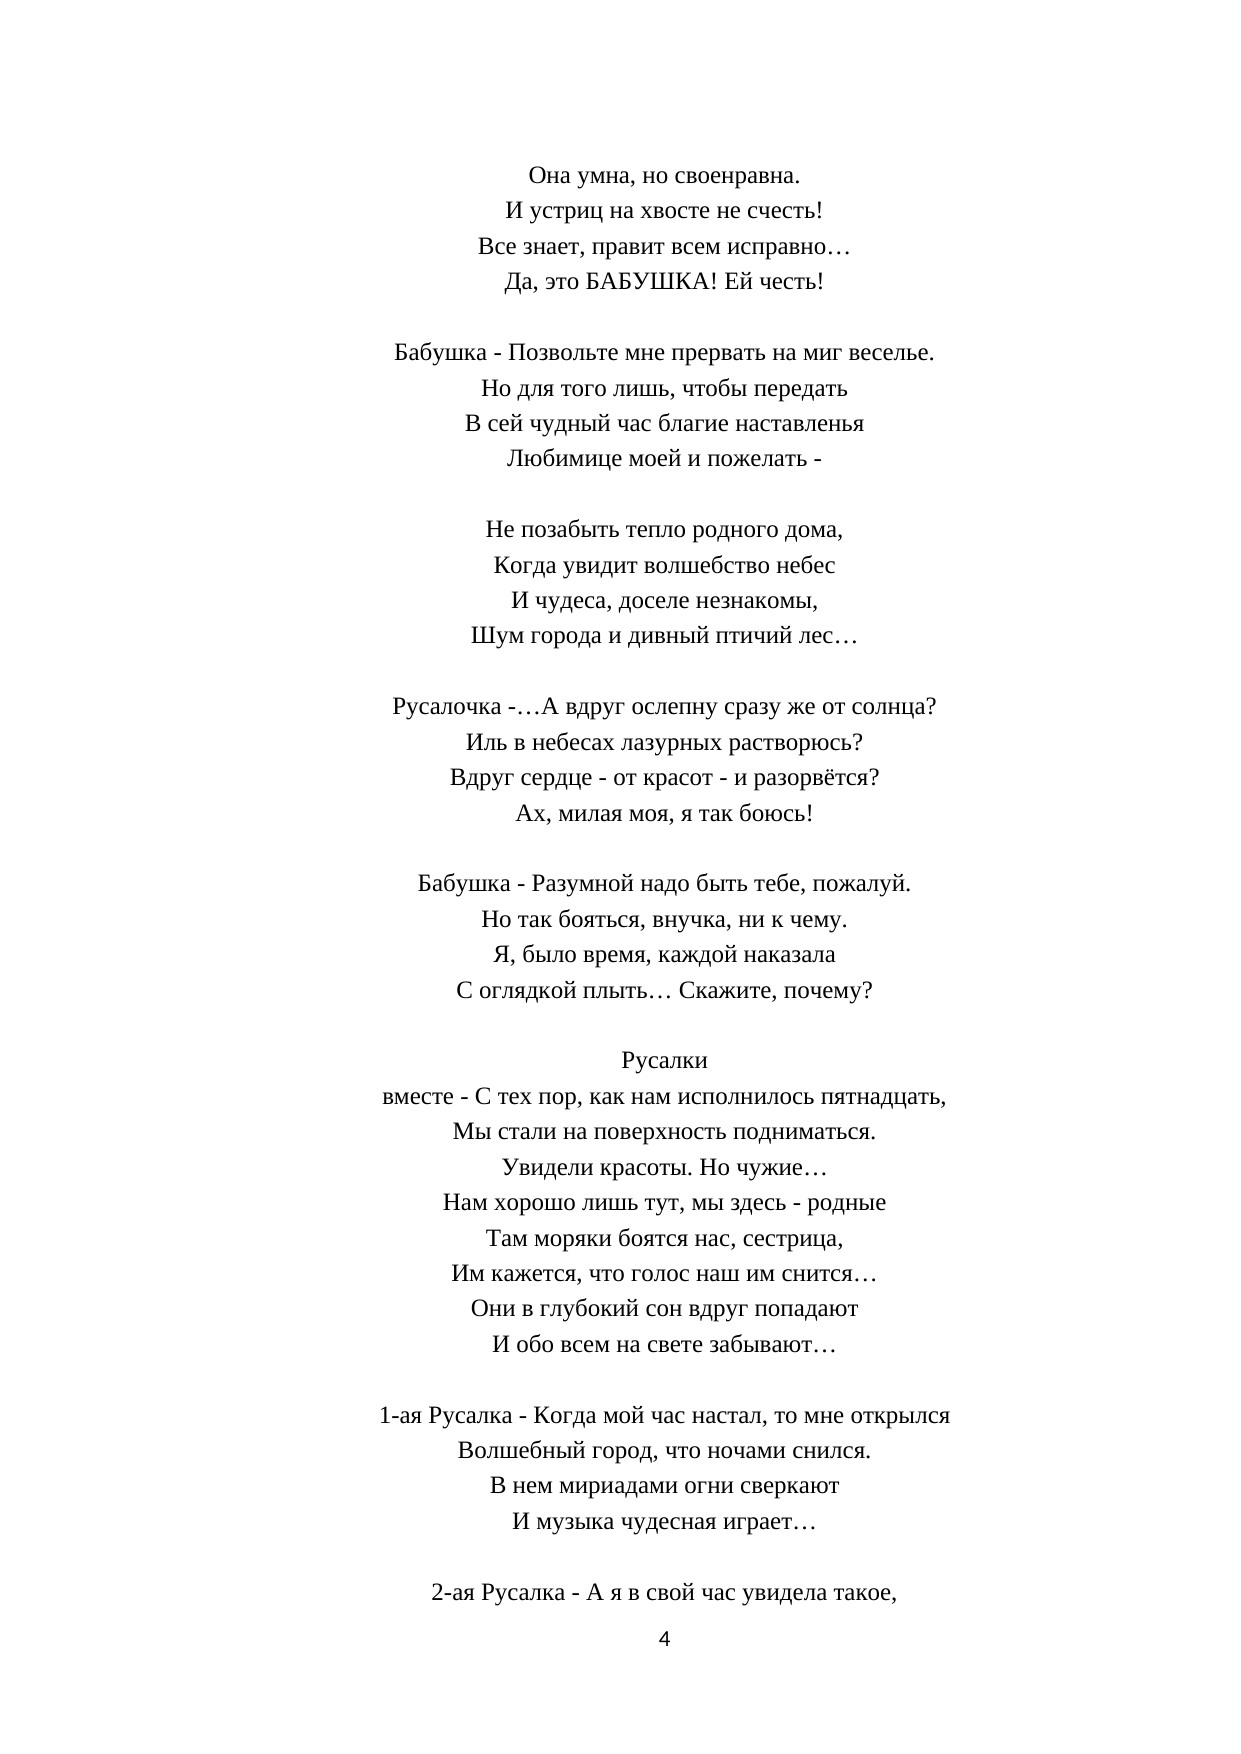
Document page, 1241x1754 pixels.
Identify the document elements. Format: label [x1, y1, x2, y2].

text [177, 118, 1152, 1606]
